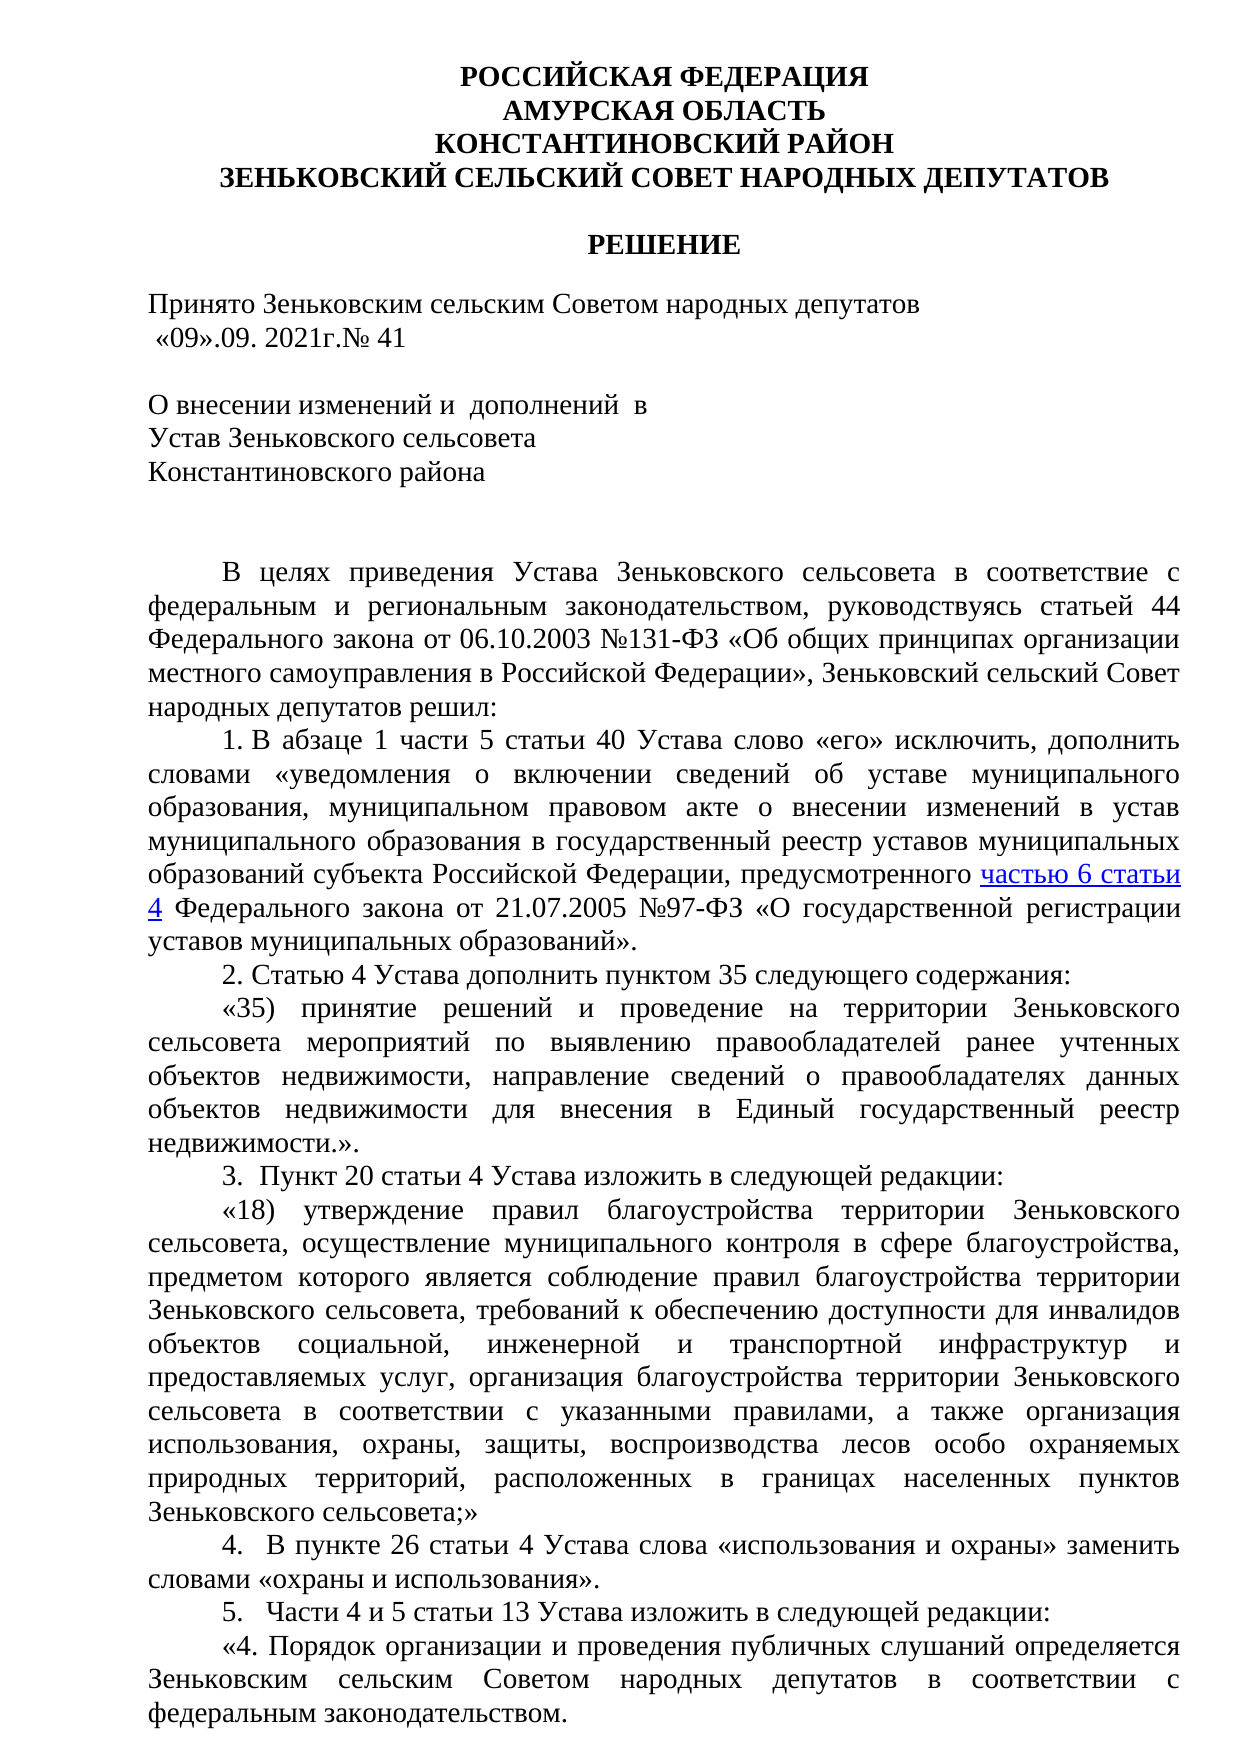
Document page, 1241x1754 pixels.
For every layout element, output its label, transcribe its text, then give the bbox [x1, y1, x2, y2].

text «09».09. 2021г.№ 41 [148, 320, 1181, 353]
text Устав Зеньковского сельсовета [148, 420, 1181, 454]
list «4. Порядок организации и проведения публичных слушаний определяется Зеньковским сельским Советом народных депутатов в соответствии с федеральным законодательством. [148, 1628, 1181, 1728]
text Константиновского района [148, 454, 1181, 487]
list В абзаце 1 части 5 статьи 40 Устава слово «его» исключить, дополнить словами «уведомления о включении сведений об уставе муниципального образования, муниципальном правовом акте о внесении изменений в устав муниципального образования в государственный реестр уставов муниципальных образований субъекта Российской Федерации, предусмотренного частью 6 статьи 4 Федерального закона от 21.07.2005 №97-ФЗ «О государственной регистрации уставов муниципальных образований». [148, 722, 1181, 789]
text КОНСТАНТИНОВСКИЙ РАЙОН [148, 126, 1181, 160]
text О внесении изменений и дополнений в [148, 387, 1181, 420]
text Принято Зеньковским сельским Советом народных депутатов [148, 286, 1181, 320]
list Пункт 20 статьи 4 Устава изложить в следующей редакции: [222, 1158, 1181, 1192]
text ЗЕНЬКОВСКИЙ СЕЛЬСКИЙ СОВЕТ НАРОДНЫХ ДЕПУТАТОВ [148, 160, 1181, 193]
list Части 4 и 5 статьи 13 Устава изложить в следующей редакции: [148, 1594, 1181, 1628]
list Статью 4 Устава дополнить пунктом 35 следующего содержания: [148, 957, 1181, 991]
text В целях приведения Устава Зеньковского сельсовета в соответствие с федеральным и региональным законодательством, руководствуясь статьей 44 Федерального закона от 06.10.2003 №131-ФЗ «Об общих принципах организации местного самоуправления в Российской Федерации», Зеньковский сельский Совет народных депутатов решил: [148, 554, 1181, 722]
list В абзаце 1 части 5 статьи 40 Устава слово «его» исключить, дополнить словами «уведомления о включении сведений об уставе муниципального образования, муниципальном правовом акте о внесении изменений в устав муниципального образования в государственный реестр уставов муниципальных образований субъекта Российской Федерации, предусмотренного частью 6 статьи 4 Федерального закона от 21.07.2005 №97-ФЗ «О государственной регистрации уставов муниципальных образований». [148, 923, 1181, 957]
text РОССИЙСКАЯ ФЕДЕРАЦИЯ [148, 59, 1181, 93]
text «35) принятие решений и проведение на территории Зеньковского сельсовета мероприятий по выявлению правообладателей ранее учтенных объектов недвижимости, направление сведений о правообладателях данных объектов недвижимости для внесения в Единый государственный реестр недвижимости.». [148, 991, 1181, 1158]
list В пункте 26 статьи 4 Устава слова «использования и охраны» заменить словами «охраны и использования». [148, 1527, 1181, 1594]
text РЕШЕНИЕ [148, 227, 1181, 260]
text АМУРСКАЯ ОБЛАСТЬ [148, 93, 1181, 126]
text «18) утверждение правил благоустройства территории Зеньковского сельсовета, осуществление муниципального контроля в сфере благоустройства, предметом которого является соблюдение правил благоустройства территории Зеньковского сельсовета, требований к обеспечению доступности для инвалидов объектов социальной, инженерной и транспортной инфраструктур и предоставляемых услуг, организация благоустройства территории Зеньковского сельсовета в соответствии с указанными правилами, а также организация использования, охраны, защиты, воспроизводства лесов особо охраняемых природных территорий, расположенных в границах населенных пунктов Зеньковского сельсовета;» [148, 1192, 1181, 1527]
